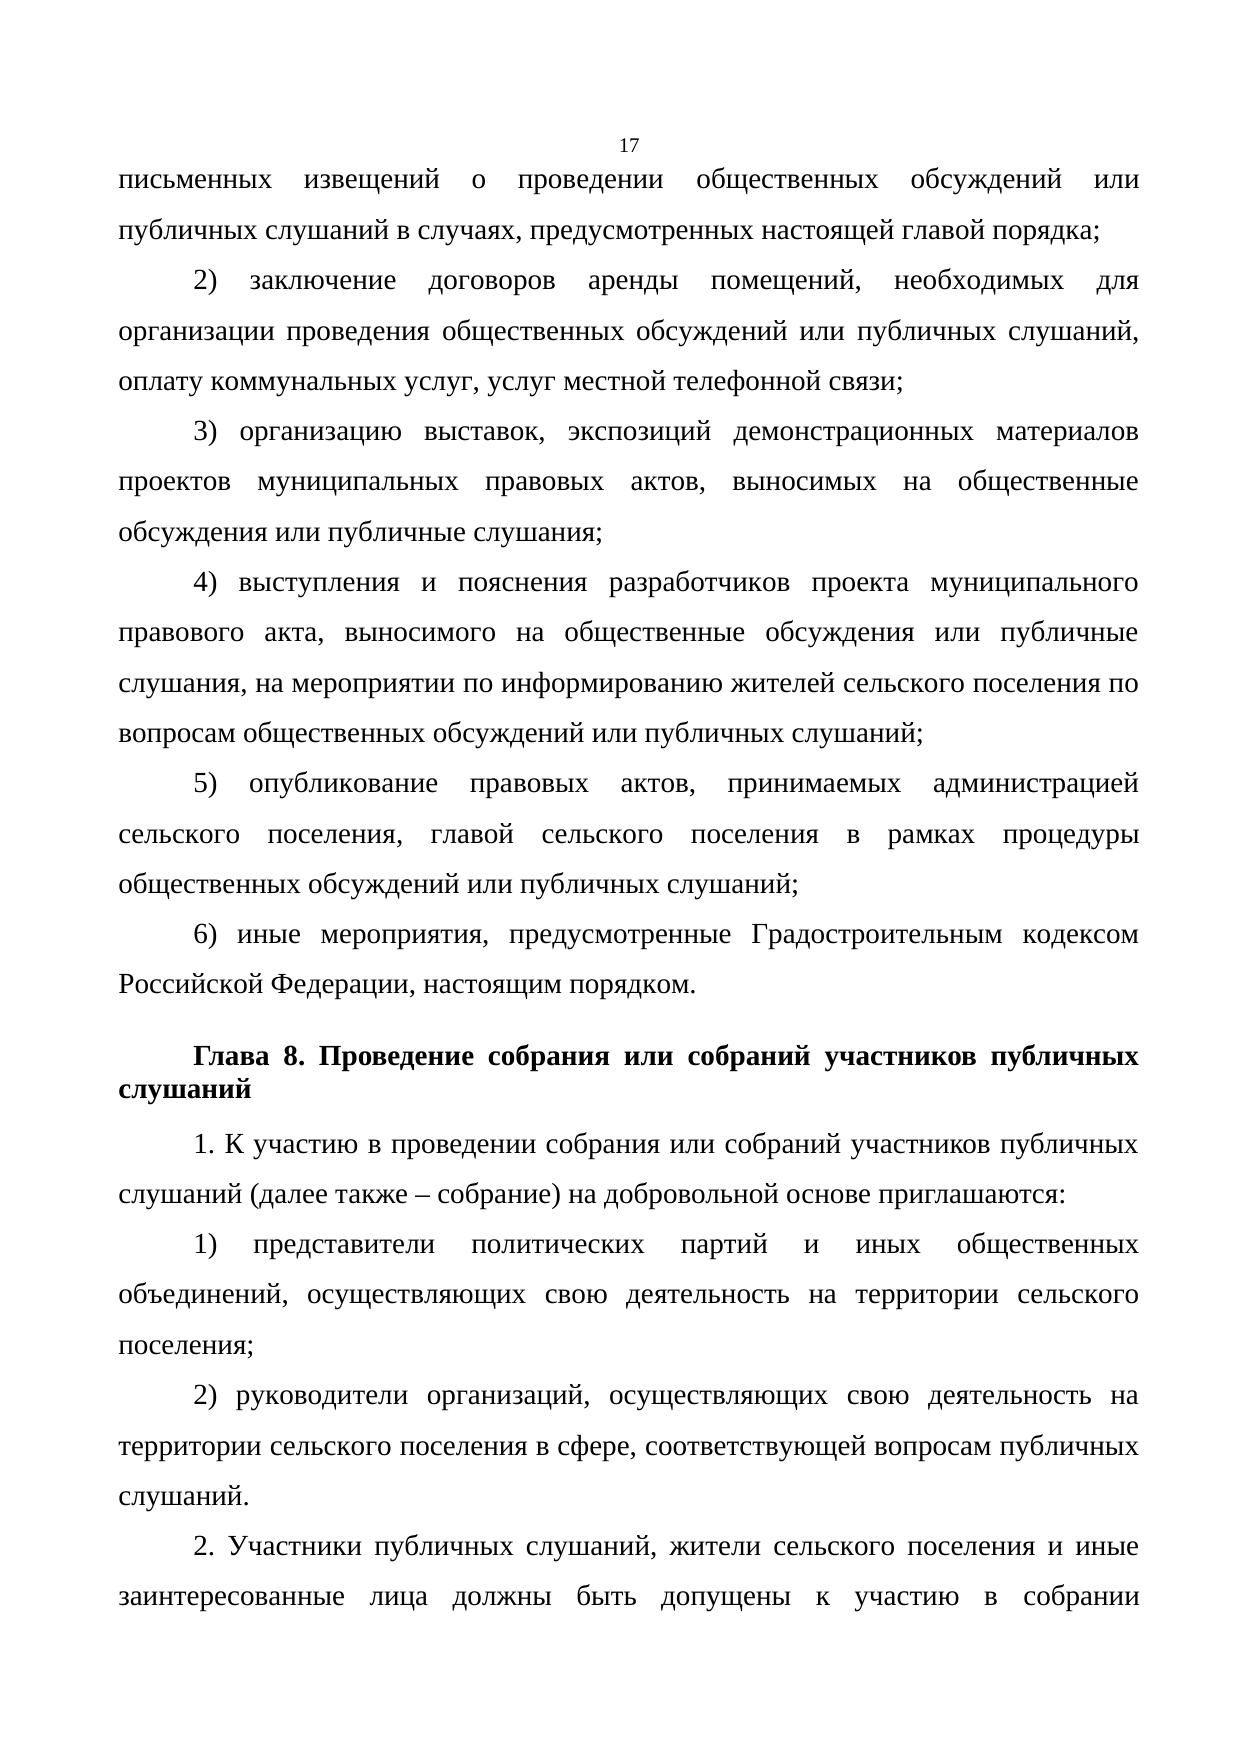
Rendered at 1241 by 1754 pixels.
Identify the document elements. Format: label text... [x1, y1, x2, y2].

subtitle Глава 8. Проведение собрания или собраний участников публичных слушаний [118, 1038, 1140, 1105]
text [118, 162, 1140, 246]
subtitle 1. К участию в проведении собрания или собраний участников публичных слушаний (далее также – собрание) на добровольной основе приглашаются: [118, 1126, 1140, 1209]
text 2) руководители организаций, осуществляющих свою деятельность на территории сельского поселения в сфере, соответствующей вопросам публичных слушаний. [118, 1377, 1140, 1511]
text 6) иные мероприятия, предусмотренные Градостроительным кодексом Российской Федерации, настоящим порядком. [118, 916, 1140, 1000]
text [118, 1528, 1140, 1612]
text 3) организацию выставок, экспозиций демонстрационных материалов проектов муниципальных правовых актов, выносимых на общественные обсуждения или публичные слушания; [118, 413, 1140, 547]
text 1) представители политических партий и иных общественных объединений, осуществляющих свою деятельность на территории сельского поселения; [118, 1226, 1140, 1361]
text 4) выступления и пояснения разработчиков проекта муниципального правового акта, выносимого на общественные обсуждения или публичные слушания, на мероприятии по информированию жителей сельского поселения по вопросам общественных обсуждений или публичных слушаний; [118, 564, 1140, 749]
text 5) опубликование правовых актов, принимаемых администрацией сельского поселения, главой сельского поселения в рамках процедуры общественных обсуждений или публичных слушаний; [118, 765, 1140, 899]
text 2) заключение договоров аренды помещений, необходимых для организации проведения общественных обсуждений или публичных слушаний, оплату коммунальных услуг, услуг местной телефонной связи; [118, 262, 1140, 396]
